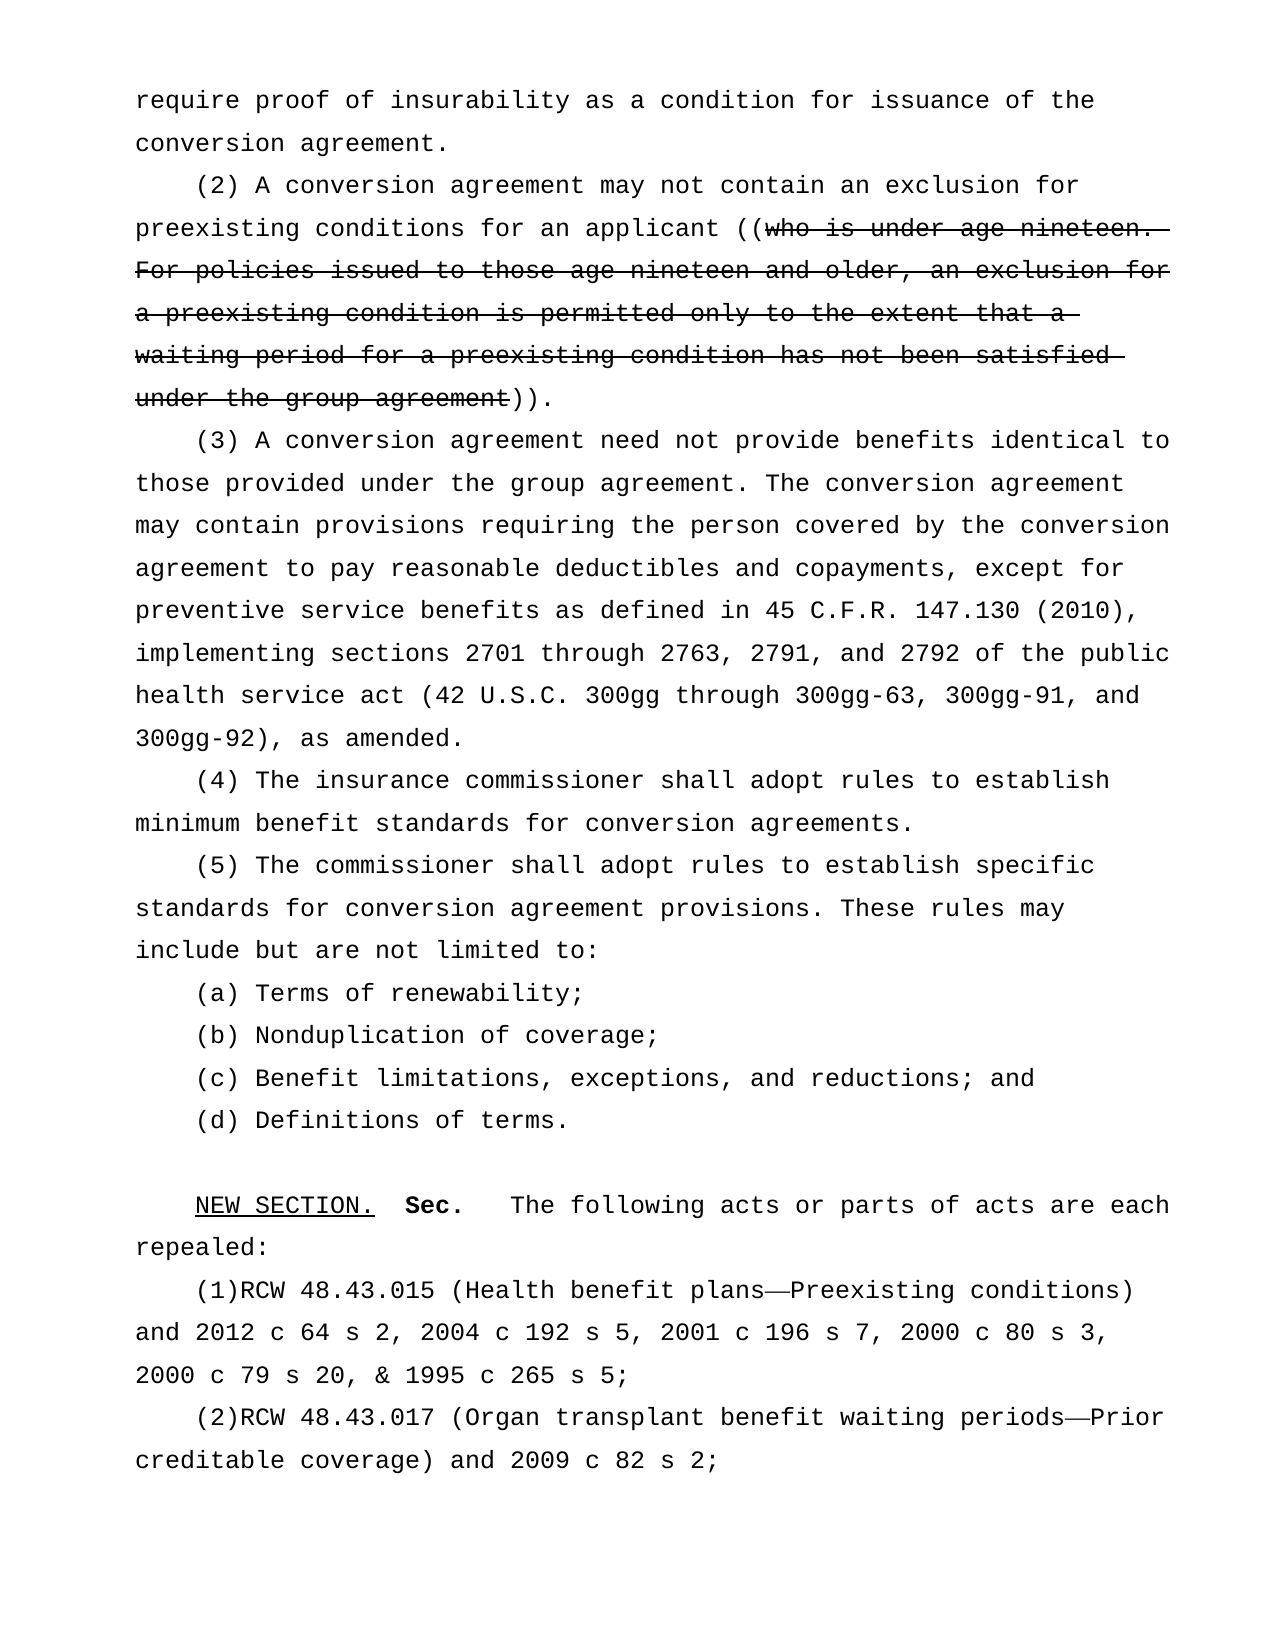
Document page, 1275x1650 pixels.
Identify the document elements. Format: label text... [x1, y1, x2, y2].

text NEW SECTION. Sec. The following acts or parts of acts are each repealed: [135, 1179, 1170, 1264]
text (1)RCW 48.43.015 (Health benefit plans—Preexisting conditions) and 2012 c 64 s 2, 2004 c 192 s 5, 2001 c 196 s 7, 2000 c 80 s 3, 2000 c 79 s 20, & 1995 c 265 s 5; [135, 1264, 1170, 1392]
text (b) Nonduplication of coverage; [135, 1010, 1170, 1052]
text (c) Benefit limitations, exceptions, and reductions; and [135, 1052, 1170, 1095]
text (a) Terms of renewability; [135, 967, 1170, 1010]
text (2)RCW 48.43.017 (Organ transplant benefit waiting periods—Prior creditable coverage) and 2009 c 82 s 2; [135, 1392, 1170, 1477]
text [135, 75, 1170, 160]
text (4) The insurance commissioner shall adopt rules to establish minimum benefit standards for conversion agreements. [135, 755, 1170, 840]
text (d) Definitions of terms. [135, 1095, 1170, 1137]
text (3) A conversion agreement need not provide benefits identical to those provided under the group agreement. The conversion agreement may contain provisions requiring the person covered by the conversion agreement to pay reasonable deductibles and copayments, except for preventive service benefits as defined in 45 C.F.R. 147.130 (2010), implementing sections 2701 through 2763, 2791, and 2792 of the public health service act (42 U.S.C. 300gg through 300gg-63, 300gg-91, and 300gg-92), as amended. [135, 415, 1170, 755]
text (2) A conversion agreement may not contain an exclusion for preexisting conditions for an applicant ((who is under age nineteen. For policies issued to those age nineteen and older, an exclusion for a preexisting condition is permitted only to the extent that a waiting period for a preexisting condition has not been satisfied under the group agreement)). [135, 273, 1170, 415]
text (5) The commissioner shall adopt rules to establish specific standards for conversion agreement provisions. These rules may include but are not limited to: [135, 840, 1170, 967]
text (2) A conversion agreement may not contain an exclusion for preexisting conditions for an applicant ((who is under age nineteen. For policies issued to those age nineteen and older, an exclusion for a preexisting condition is permitted only to the extent that a waiting period for a preexisting condition has not been satisfied under the group agreement)). [135, 160, 1170, 271]
